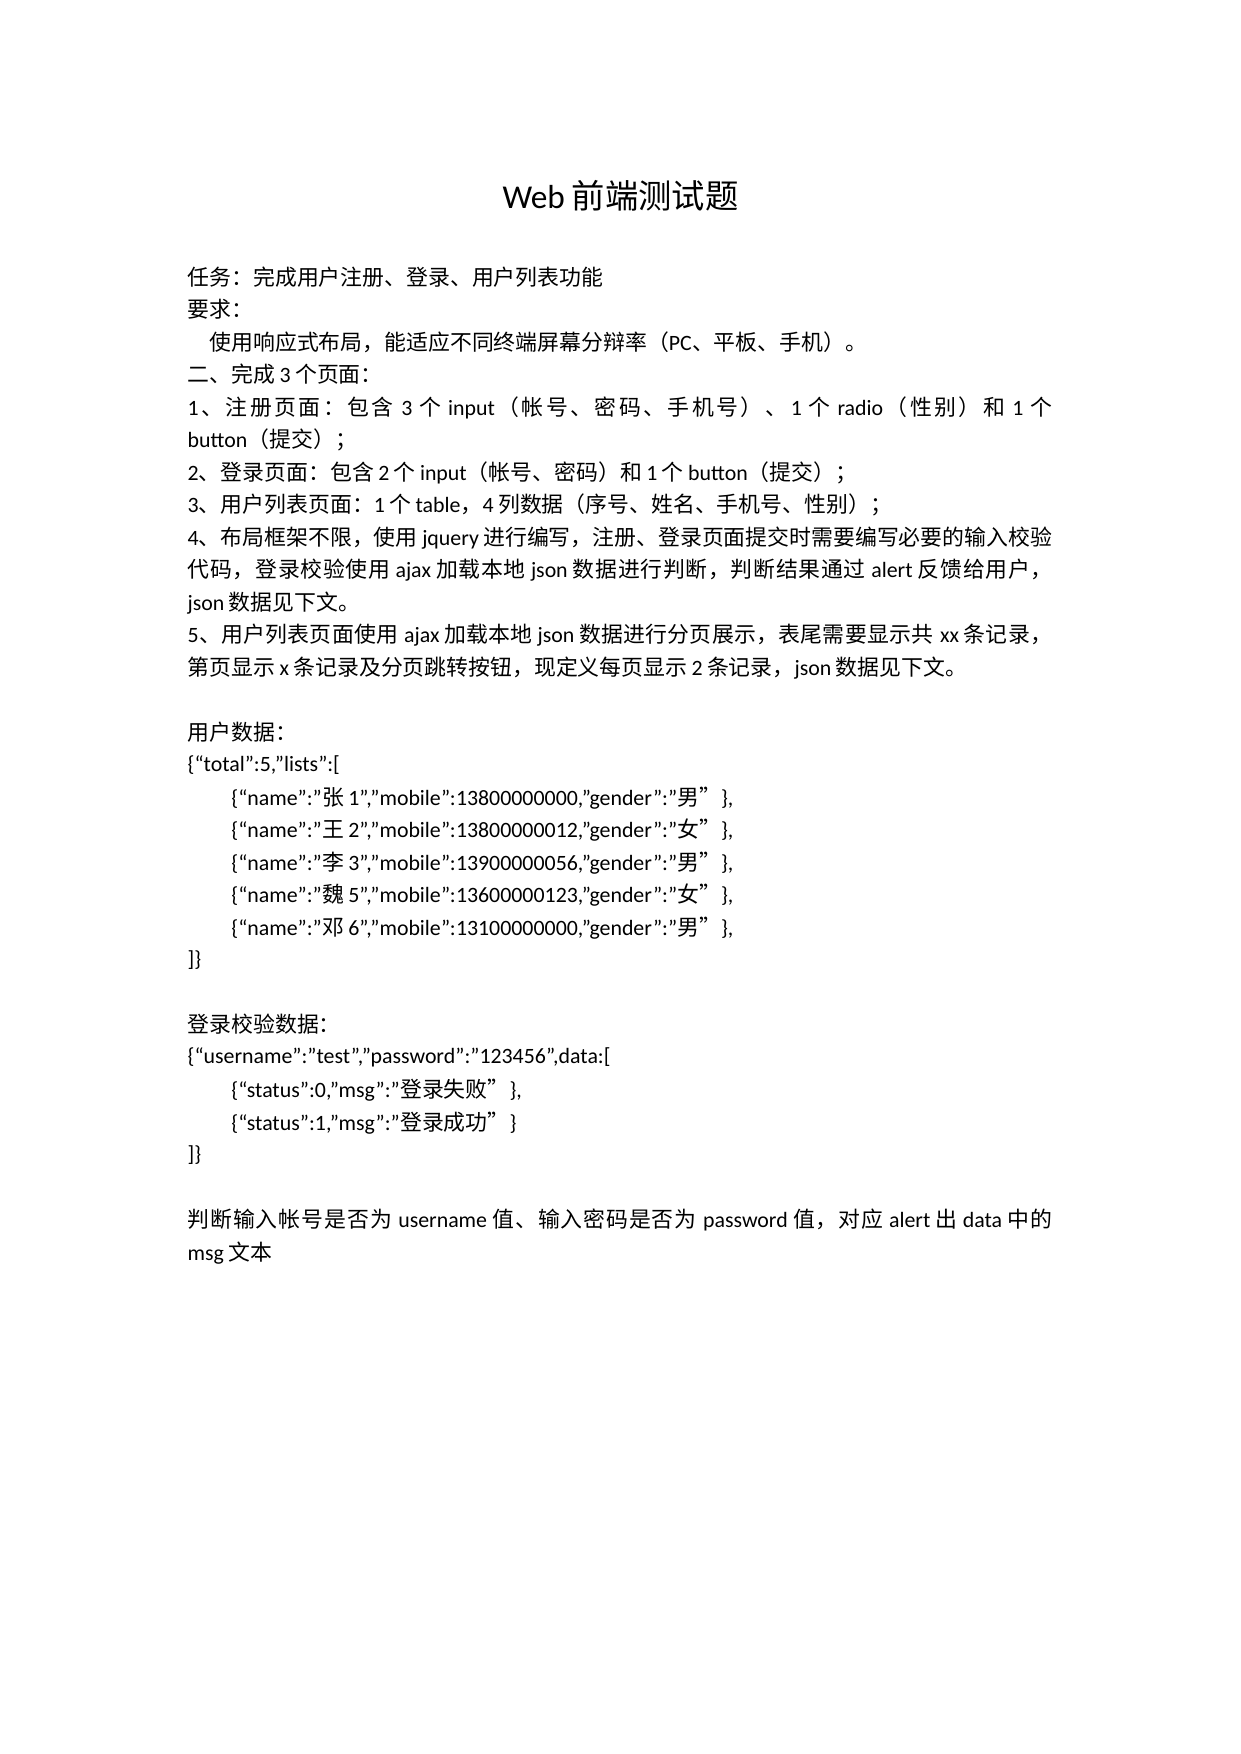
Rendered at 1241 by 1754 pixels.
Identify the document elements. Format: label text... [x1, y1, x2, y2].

text {“name”:”邓6”,”mobile”:13100000000,”gender”:”男”}, [187, 909, 1053, 942]
text {“username”:”test”,”password”:”123456”,data:[ [187, 1039, 1053, 1072]
text 用户数据： [187, 714, 1053, 747]
text {“name”:”魏5”,”mobile”:13600000123,”gender”:”女”}, [187, 877, 1053, 909]
text Web前端测试题 [187, 162, 1053, 227]
text {“total”:5,”lists”:[ [187, 747, 1053, 779]
text 3、用户列表页面：1个table，4列数据（序号、姓名、手机号、性别）； [187, 487, 1053, 519]
text {“status”:1,”msg”:”登录成功”} [187, 1104, 1053, 1137]
text {“name”:”张1”,”mobile”:13800000000,”gender”:”男”}, [187, 779, 1053, 812]
text 二、完成3个页面： [187, 357, 1053, 389]
text 5、用户列表页面使用ajax加载本地json数据进行分页展示，表尾需要显示共xx条记录，第页显示x条记录及分页跳转按钮，现定义每页显示2条记录，json数据见下文。 [187, 617, 1053, 682]
text {“name”:”李3”,”mobile”:13900000056,”gender”:”男”}, [187, 844, 1053, 877]
text {“name”:”王2”,”mobile”:13800000012,”gender”:”女”}, [187, 812, 1053, 844]
text ]} [187, 1137, 1053, 1169]
text 任务：完成用户注册、登录、用户列表功能 [187, 259, 1053, 292]
text 使用响应式布局，能适应不同终端屏幕分辩率（PC、平板、手机）。 [187, 324, 1053, 357]
text 4、布局框架不限，使用jquery进行编写，注册、登录页面提交时需要编写必要的输入校验代码，登录校验使用ajax加载本地json数据进行判断，判断结果通过alert反馈给用户， json数据见下文。 [187, 519, 1053, 617]
text 要求： [187, 292, 1053, 324]
text 登录校验数据： [187, 1007, 1053, 1039]
text 2、登录页面：包含2个input（帐号、密码）和1个button（提交）； [187, 454, 1053, 487]
text {“status”:0,”msg”:”登录失败”}, [187, 1072, 1053, 1104]
text 1、注册页面：包含3个input（帐号、密码、手机号）、1个radio（性别）和1个button（提交）； [187, 389, 1053, 454]
text 判断输入帐号是否为username值、输入密码是否为password值，对应alert出data中的msg文本 [187, 1202, 1053, 1267]
text ]} [187, 942, 1053, 974]
